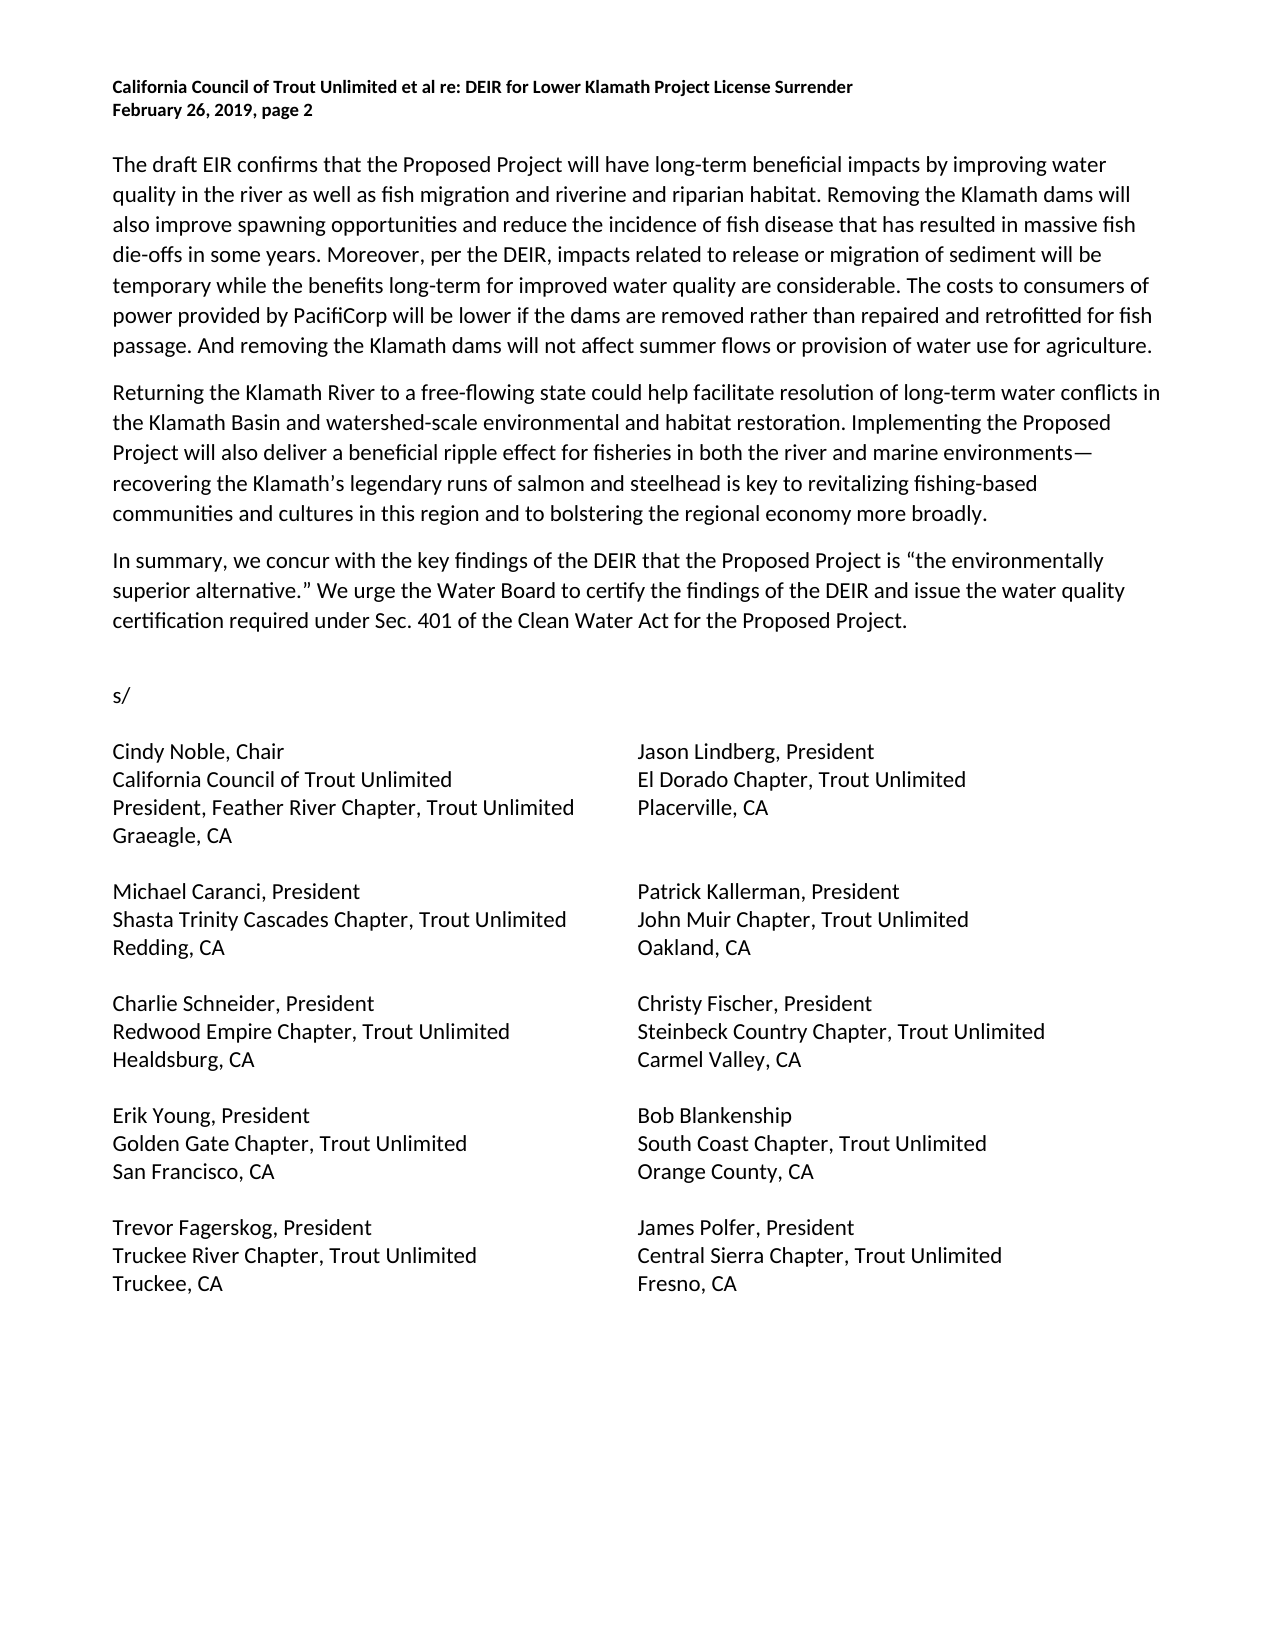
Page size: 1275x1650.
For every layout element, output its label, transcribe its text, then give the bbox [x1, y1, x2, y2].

text Cindy Noble, Chair Jason Lindberg, President [112, 737, 1162, 765]
text Golden Gate Chapter, Trout Unlimited South Coast Chapter, Trout Unlimited [112, 1129, 1162, 1157]
text The draft EIR confirms that the Proposed Project will have long-term beneficial impacts by improving water quality in the river as well as fish migration and riverine and riparian habitat. Removing the Klamath dams will also improve spawning opportunities and reduce the incidence of fish disease that has resulted in massive fish die-offs in some years. Moreover, per the DEIR, impacts related to release or migration of sediment will be temporary while the benefits long-term for improved water quality are considerable. The costs to consumers of power provided by PacifiCorp will be lower if the dams are removed rather than repaired and retrofitted for fish passage. And removing the Klamath dams will not affect summer flows or provision of water use for agriculture. [112, 150, 1162, 359]
text s/ [112, 681, 1162, 709]
text Michael Caranci, President Patrick Kallerman, President [112, 877, 1162, 905]
text San Francisco, CA Orange County, CA [112, 1157, 1162, 1186]
text Healdsburg, CA Carmel Valley, CA [112, 1045, 1162, 1073]
text Returning the Klamath River to a free-flowing state could help facilitate resolution of long-term water conflicts in the Klamath Basin and watershed-scale environmental and habitat restoration. Implementing the Proposed Project will also deliver a beneficial ripple effect for fisheries in both the river and marine environments—recovering the Klamath’s legendary runs of salmon and steelhead is key to revitalizing fishing-based communities and cultures in this region and to bolstering the regional economy more broadly. [112, 378, 1162, 527]
text Shasta Trinity Cascades Chapter, Trout Unlimited John Muir Chapter, Trout Unlimited [112, 905, 1162, 933]
text President, Feather River Chapter, Trout Unlimited Placerville, CA [112, 793, 1162, 821]
text Erik Young, President Bob Blankenship [112, 1101, 1162, 1129]
text Graeagle, CA [112, 821, 1162, 849]
text Redwood Empire Chapter, Trout Unlimited Steinbeck Country Chapter, Trout Unlimited [112, 1017, 1162, 1045]
text California Council of Trout Unlimited El Dorado Chapter, Trout Unlimited [112, 765, 1162, 793]
text Truckee River Chapter, Trout Unlimited Central Sierra Chapter, Trout Unlimited [112, 1242, 1162, 1269]
text Redding, CA Oakland, CA [112, 933, 1162, 961]
text In summary, we concur with the key findings of the DEIR that the Proposed Project is “the environmentally superior alternative.” We urge the Water Board to certify the findings of the DEIR and issue the water quality certification required under Sec. 401 of the Clean Water Act for the Proposed Project. [112, 546, 1162, 634]
text Truckee, CA Fresno, CA [112, 1269, 1162, 1298]
text Charlie Schneider, President Christy Fischer, President [112, 989, 1162, 1017]
text Trevor Fagerskog, President James Polfer, President [112, 1213, 1162, 1242]
